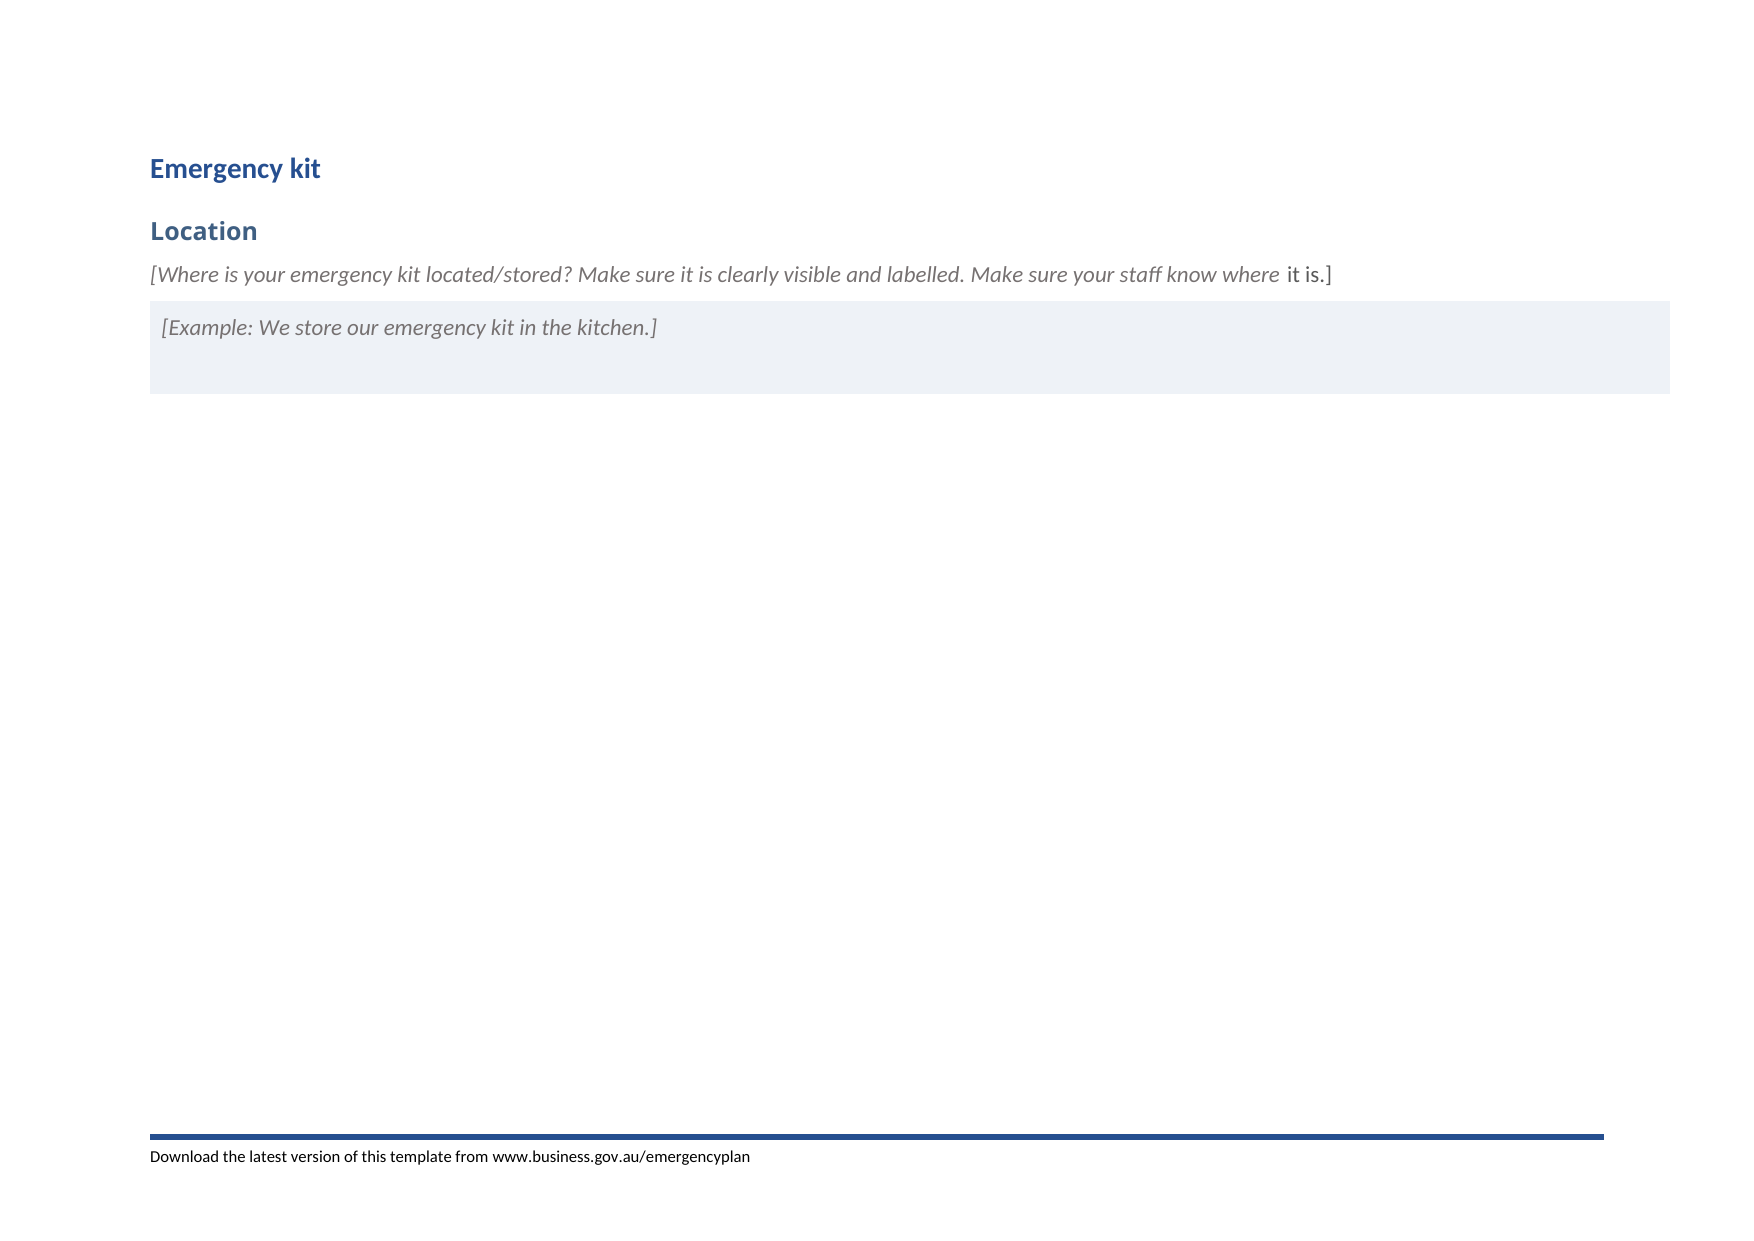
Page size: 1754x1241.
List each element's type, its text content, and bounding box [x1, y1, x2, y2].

table_header [Example: We store our emergency kit in the kitchen.] [150, 301, 1670, 394]
subtitle Emergency kit [150, 150, 1604, 186]
subtitle Location [150, 213, 1604, 247]
text [Where is your emergency kit located/stored? Make sure it is clearly visible and labelled. Make sure your staff know where it is.] [150, 260, 1604, 288]
